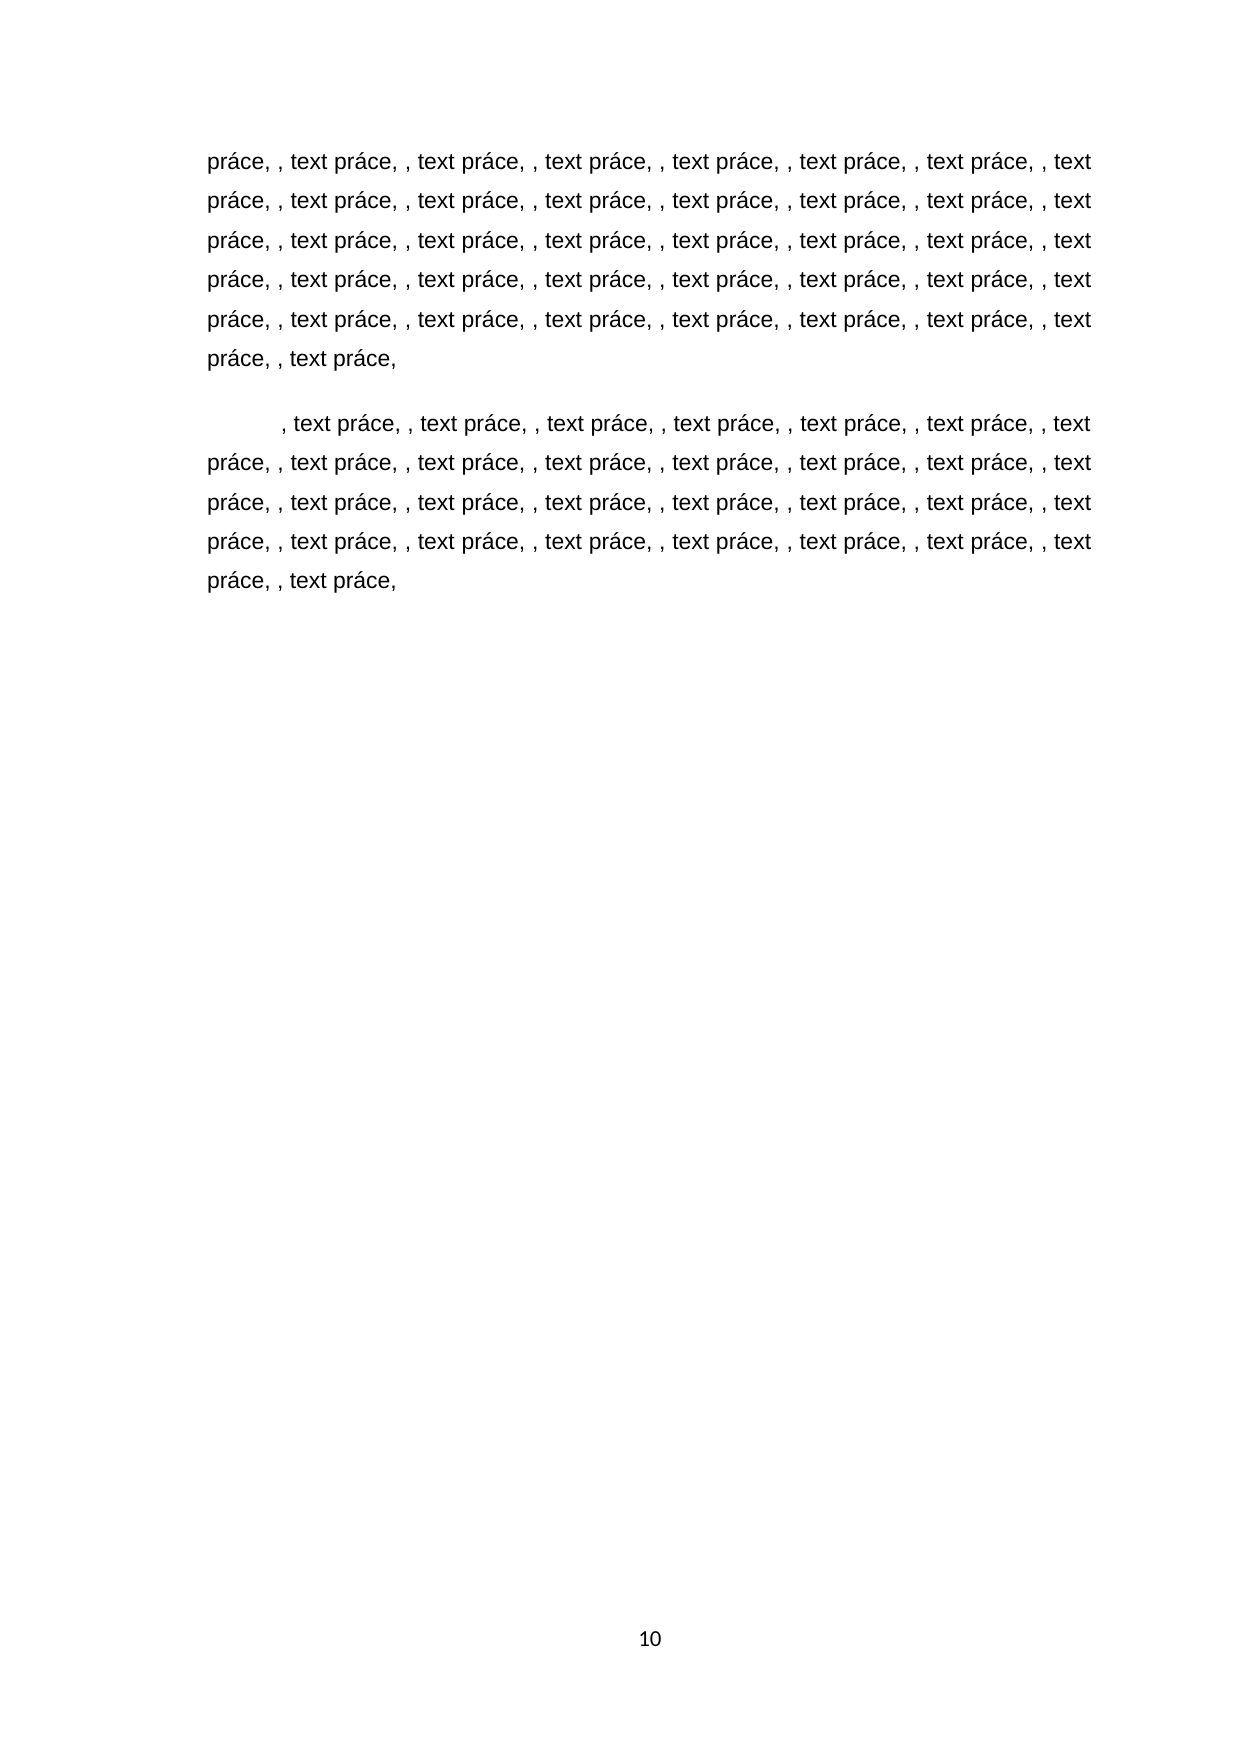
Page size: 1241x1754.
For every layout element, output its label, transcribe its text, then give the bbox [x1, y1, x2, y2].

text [207, 148, 1092, 371]
text , text práce, , text práce, , text práce, , text práce, , text práce, , text práce, , text práce, , text práce, , text práce, , text práce, , text práce, , text práce, , text práce, , text práce, , text práce, , text práce, , text práce, , text práce, , text práce, , text práce, , text práce, , text práce, , text práce, , text práce, , text práce, , text práce, , text práce, , text práce, , text práce, [207, 409, 1092, 594]
